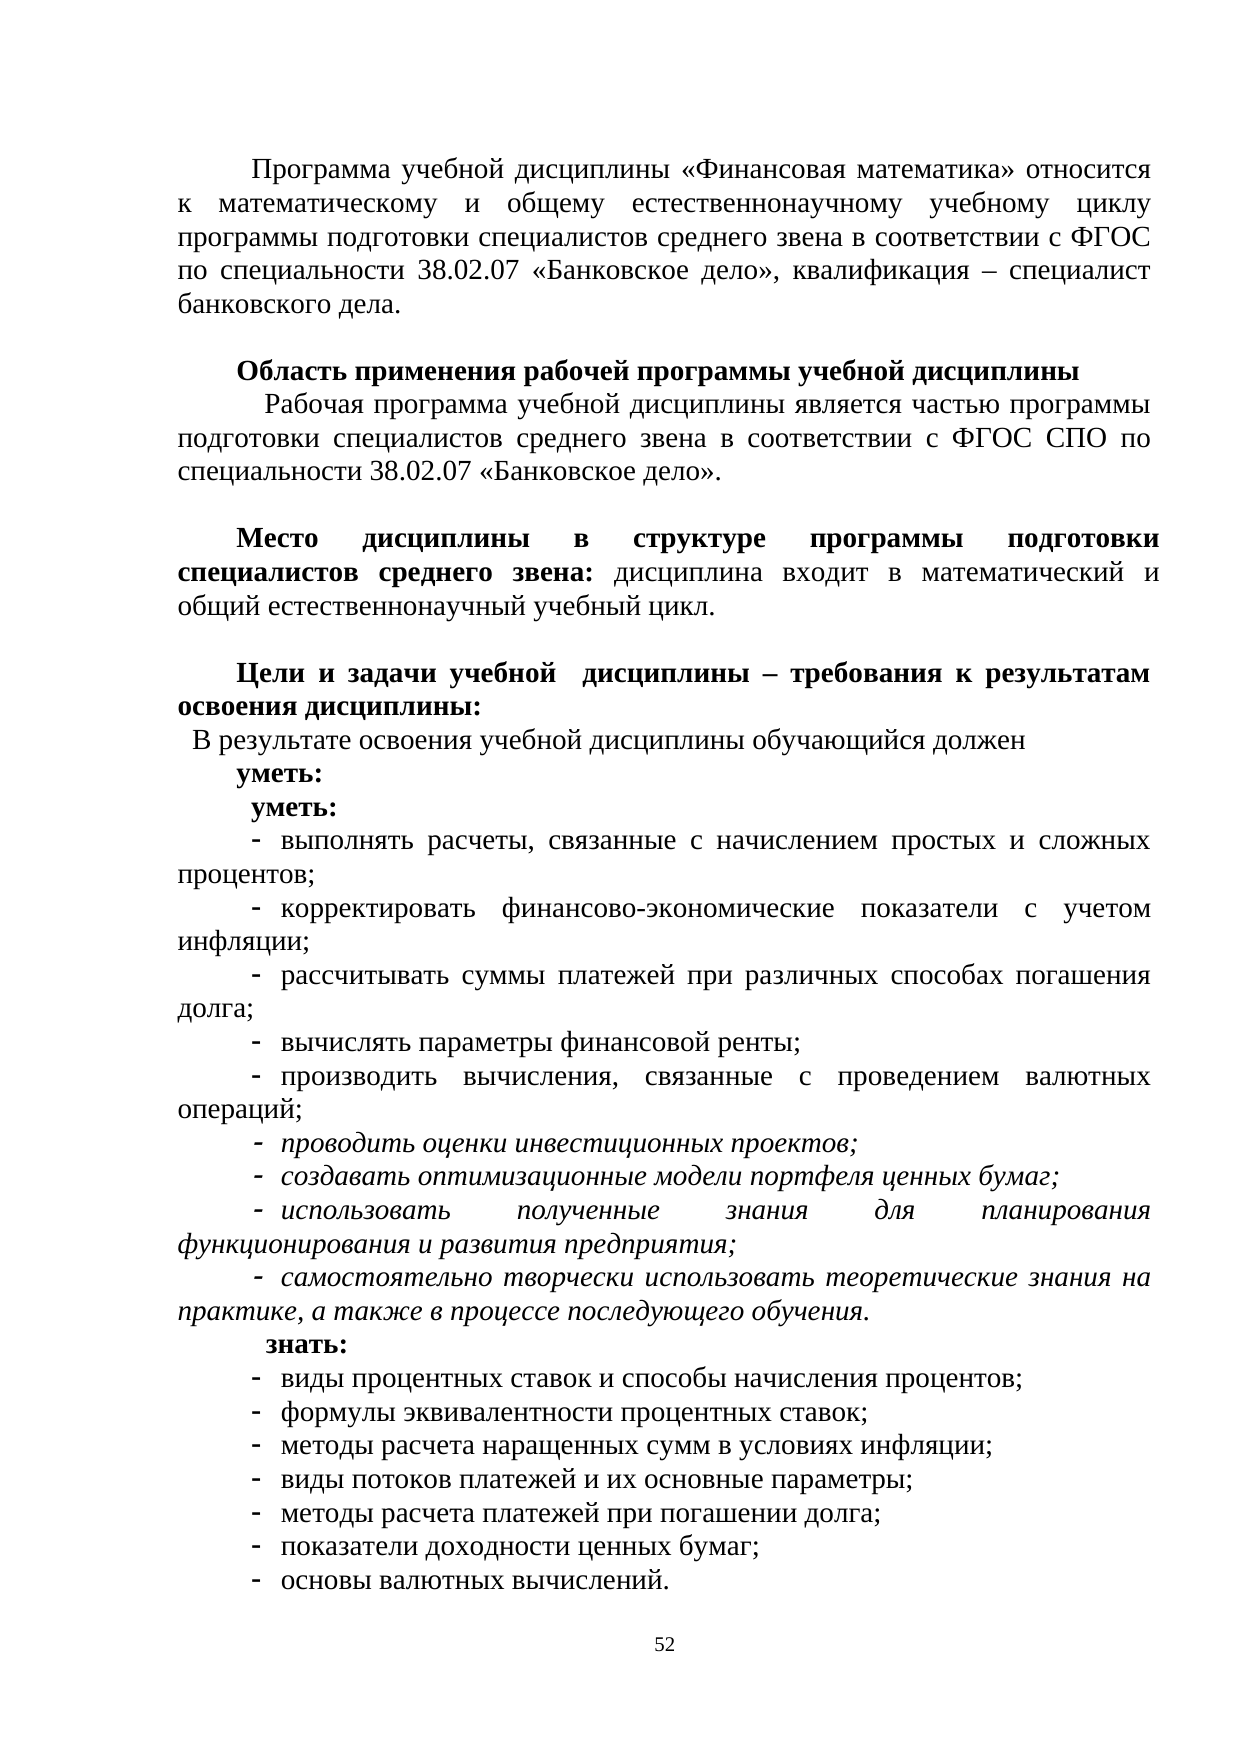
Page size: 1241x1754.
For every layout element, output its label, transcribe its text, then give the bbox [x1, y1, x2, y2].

text знать: [177, 1327, 1152, 1360]
text уметь: [192, 789, 1152, 822]
list методы расчета платежей при погашении долга; [177, 1495, 1152, 1528]
text уметь: [192, 755, 1152, 789]
text Рабочая программа учебной дисциплины является частью программы подготовки специалистов среднего звена в соответствии с ФГОС СПО по специальности 38.02.07 «Банковское дело». [177, 386, 1152, 487]
list виды процентных ставок и способы начисления процентов; [177, 1360, 1152, 1394]
list проводить оценки инвестиционных проектов; [177, 1125, 1152, 1158]
list основы валютных вычислений. [177, 1562, 1152, 1596]
list корректировать финансово-экономические показатели с учетом инфляции; [177, 890, 1152, 957]
list производить вычисления, связанные с проведением валютных операций; [177, 1058, 1152, 1125]
list методы расчета наращенных сумм в условиях инфляции; [177, 1427, 1152, 1461]
list показатели доходности ценных бумаг; [177, 1528, 1152, 1562]
list использовать полученные знания для планирования функционирования и развития предприятия; [177, 1192, 1152, 1259]
list рассчитывать суммы платежей при различных способах погашения долга; [177, 957, 1152, 1024]
text Место дисциплины в структуре программы подготовки специалистов среднего звена: дисциплина входит в математический и общий естественнонаучный учебный цикл. [177, 521, 1160, 621]
text Область применения рабочей программы учебной дисциплины [177, 353, 1170, 386]
list вычислять параметры финансовой ренты; [177, 1024, 1152, 1058]
text В результате освоения учебной дисциплины обучающийся должен [177, 722, 1152, 755]
text Программа учебной дисциплины «Финансовая математика» относится к математическому и общему естественнонаучному учебному циклу программы подготовки специалистов среднего звена в соответствии с ФГОС по специальности 38.02.07 «Банковское дело», квалификация – специалист банковского дела. [177, 152, 1152, 319]
list создавать оптимизационные модели портфеля ценных бумаг; [177, 1158, 1152, 1192]
list выполнять расчеты, связанные с начислением простых и сложных процентов; [177, 822, 1152, 890]
text Цели и задачи учебной дисциплины – требования к результатам освоения дисциплины: [177, 655, 1152, 722]
list самостоятельно творчески использовать теоретические знания на практике, а также в процессе последующего обучения. [177, 1259, 1152, 1327]
list виды потоков платежей и их основные параметры; [177, 1461, 1152, 1495]
list формулы эквивалентности процентных ставок; [177, 1394, 1152, 1427]
